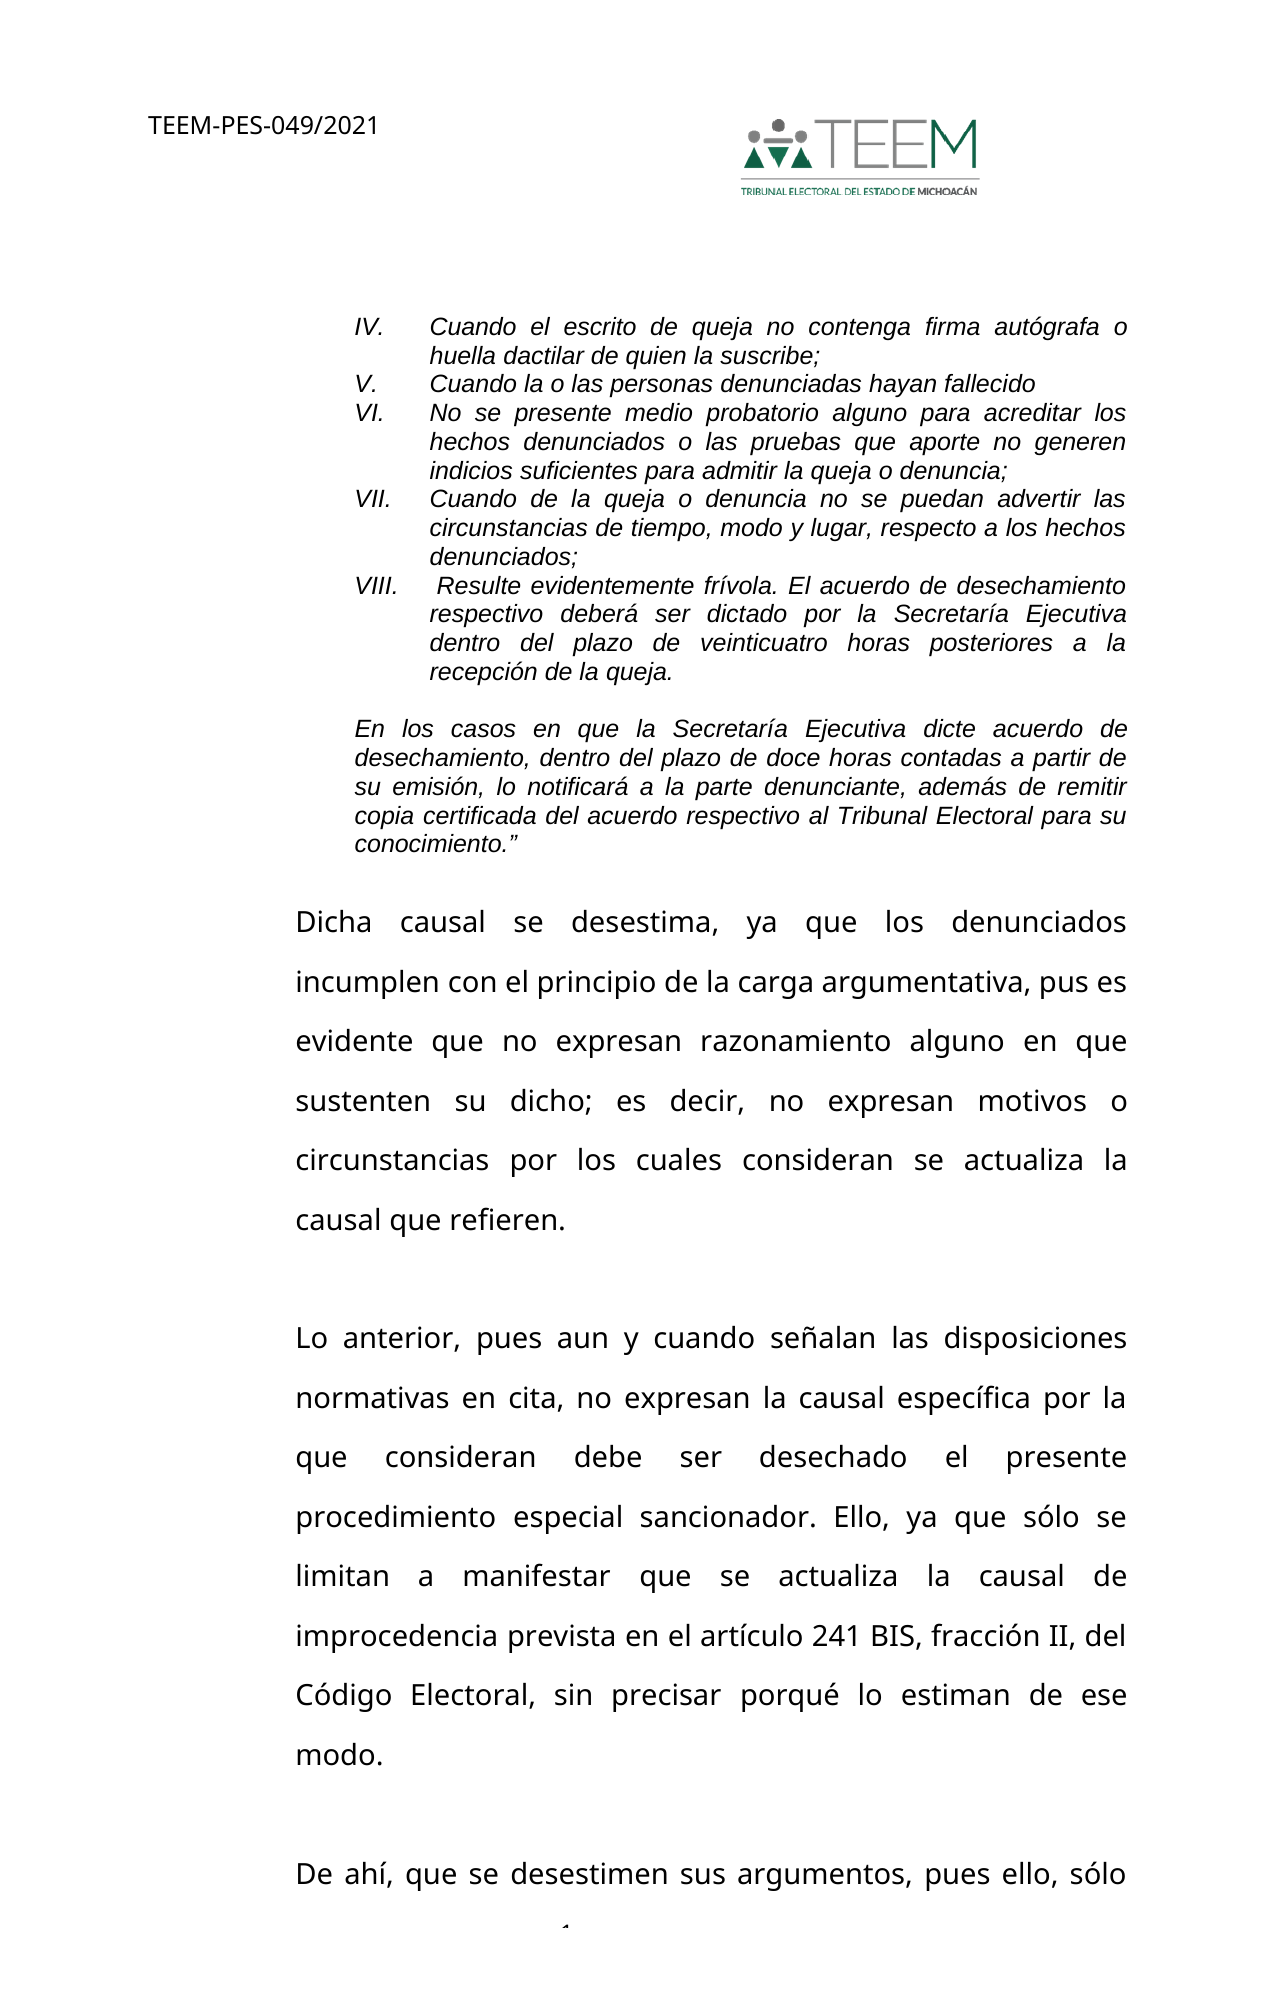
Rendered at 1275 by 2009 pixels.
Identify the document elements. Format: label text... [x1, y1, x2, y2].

picture [740, 119, 980, 195]
list Cuando la o las personas denunciadas hayan fallecido [354, 369, 1150, 398]
text De ahí, que se desestimen sus argumentos, pues ello, sólo constituyen una manifestaciones genéricas e imprecisas. [295, 1853, 1128, 1893]
text Dicha causal se desestima, ya que los denunciados incumplen con el principio de la carga argumentativa, pus es evidente que no expresan razonamiento alguno en que sustenten su dicho; es decir, no expresan motivos o circunstancias por los cuales consideran se actualiza la causal que refieren. [295, 901, 1128, 1238]
text En los casos en que la Secretaría Ejecutiva dicte acuerdo de desechamiento, dentro del plazo de doce horas contadas a partir de su emisión, lo notificará a la parte denunciante, además de remitir copia certificada del acuerdo respectivo al Tribunal Electoral para su conocimiento.” [354, 714, 1128, 858]
list No se presente medio probatorio alguno para acreditar los hechos denunciados o las pruebas que aporte no generen indicios suficientes para admitir la queja o denuncia; [354, 398, 1128, 484]
text Lo anterior, pues aun y cuando señalan las disposiciones normativas en cita, no expresan la causal específica por la que consideran debe ser desechado el presente procedimiento especial sancionador. Ello, ya que sólo se limitan a manifestar que se actualiza la causal de improcedencia prevista en el artículo 241 BIS, fracción II, del Código Electoral, sin precisar porqué lo estiman de ese modo. [295, 1318, 1128, 1774]
list Resulte evidentemente frívola. El acuerdo de desechamiento respectivo deberá ser dictado por la Secretaría Ejecutiva dentro del plazo de veinticuatro horas posteriores a la recepción de la queja. [354, 571, 1127, 686]
list Cuando el escrito de queja no contenga firma autógrafa o huella dactilar de quien la suscribe; [354, 312, 1127, 369]
list Cuando de la queja o denuncia no se puedan advertir las circunstancias de tiempo, modo y lugar, respecto a los hechos denunciados; [354, 484, 1127, 571]
